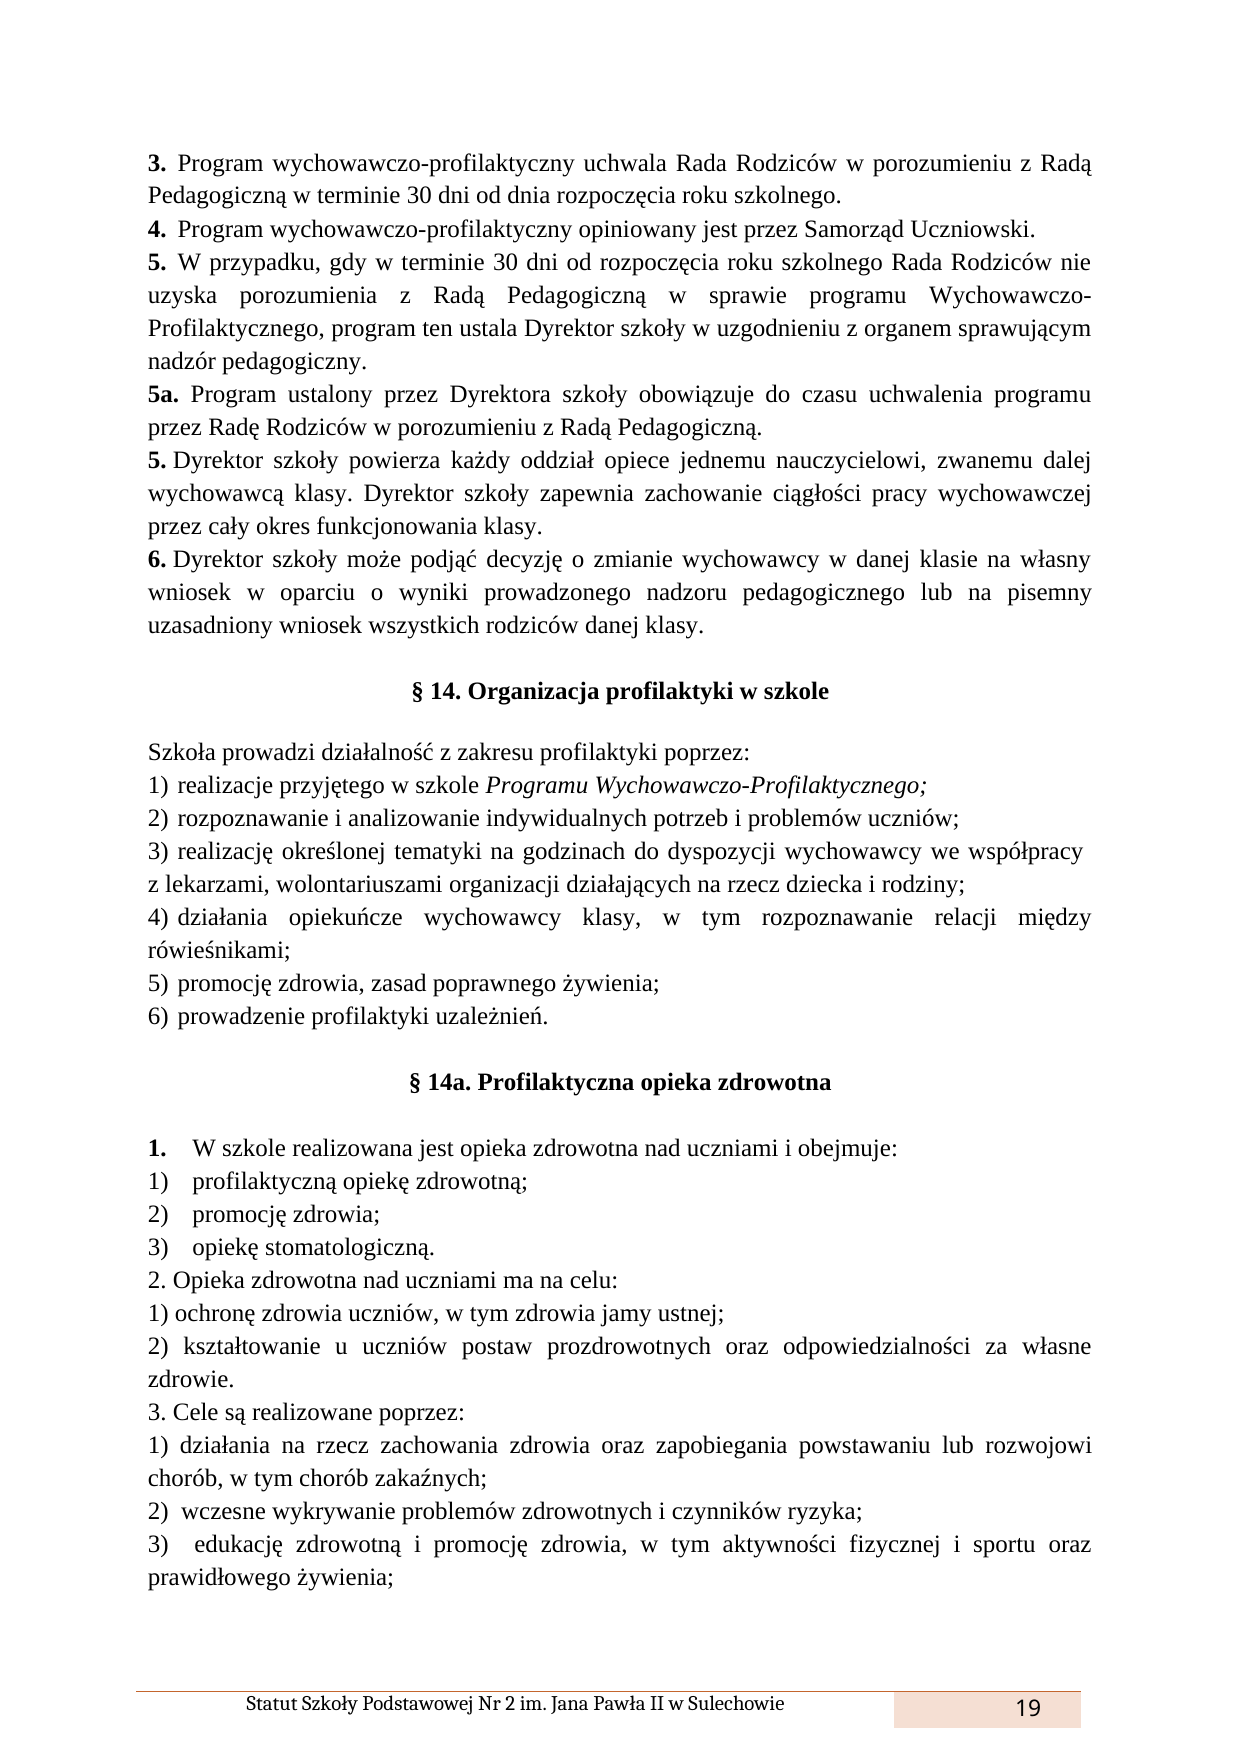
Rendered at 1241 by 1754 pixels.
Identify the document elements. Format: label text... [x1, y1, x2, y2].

list Program wychowawczo-profilaktyczny opiniowany jest przez Samorząd Uczniowski. [148, 214, 1093, 242]
text 1. W szkole realizowana jest opieka zdrowotna nad uczniami i obejmuje: [148, 1133, 1093, 1162]
text Szkoła prowadzi działalność z zakresu profilaktyki poprzez: [148, 737, 1093, 766]
text 2) wczesne wykrywanie problemów zdrowotnych i czynników ryzyka; [148, 1496, 1093, 1525]
subtitle § 14. Organizacja profilaktyki w szkole [148, 676, 1093, 705]
list realizację określonej tematyki na godzinach do dyspozycji wychowawcy we współpracy z lekarzami, wolontariuszami organizacji działających na rzecz dziecka i rodziny; [148, 836, 1093, 898]
text 3) opiekę stomatologiczną. [148, 1232, 1093, 1261]
list prowadzenie profilaktyki uzależnień. [148, 1001, 1093, 1030]
list Dyrektor szkoły może podjąć decyzję o zmianie wychowawcy w danej klasie na własny wniosek w oparciu o wyniki prowadzonego nadzoru pedagogicznego lub na pisemny uzasadniony wniosek wszystkich rodziców danej klasy. [148, 544, 1093, 639]
text 2. Opieka zdrowotna nad uczniami ma na celu: [148, 1265, 1093, 1294]
text 3. Cele są realizowane poprzez: [148, 1397, 1093, 1426]
text 1) działania na rzecz zachowania zdrowia oraz zapobiegania powstawaniu lub rozwojowi chorób, w tym chorób zakaźnych; [148, 1430, 1093, 1492]
list rozpoznawanie i analizowanie indywidualnych potrzeb i problemów uczniów; [148, 803, 1093, 832]
list realizacje przyjętego w szkole Programu Wychowawczo-Profilaktycznego; [148, 770, 1093, 799]
list Program wychowawczo-profilaktyczny uchwala Rada Rodziców w porozumieniu z Radą Pedagogiczną w terminie 30 dni od dnia rozpoczęcia roku szkolnego. [148, 148, 1093, 209]
list W przypadku, gdy w terminie 30 dni od rozpoczęcia roku szkolnego Rada Rodziców nie uzyska porozumienia z Radą Pedagogiczną w sprawie programu Wychowawczo-Profilaktycznego, program ten ustala Dyrektor szkoły w uzgodnieniu z organem sprawującym nadzór pedagogiczny. [148, 247, 1093, 374]
text 5a. Program ustalony przez Dyrektora szkoły obowiązuje do czasu uchwalenia programu przez Radę Rodziców w porozumieniu z Radą Pedagogiczną. [148, 379, 1093, 441]
list Dyrektor szkoły powierza każdy oddział opiece jednemu nauczycielowi, zwanemu dalej wychowawcą klasy. Dyrektor szkoły zapewnia zachowanie ciągłości pracy wychowawczej przez cały okres funkcjonowania klasy. [148, 445, 1093, 539]
text 2) kształtowanie u uczniów postaw prozdrowotnych oraz odpowiedzialności za własne zdrowie. [148, 1331, 1093, 1393]
text 1) profilaktyczną opiekę zdrowotną; [148, 1166, 1093, 1195]
text § 14a. Profilaktyczna opieka zdrowotna [148, 1067, 1093, 1096]
list promocję zdrowia, zasad poprawnego żywienia; [148, 968, 1093, 997]
list działania opiekuńcze wychowawcy klasy, w tym rozpoznawanie relacji między rówieśnikami; [148, 902, 1093, 964]
text 1) ochronę zdrowia uczniów, w tym zdrowia jamy ustnej; [148, 1298, 1093, 1327]
text 2) promocję zdrowia; [148, 1199, 1093, 1228]
text 3) edukację zdrowotną i promocję zdrowia, w tym aktywności fizycznej i sportu oraz prawidłowego żywienia; [148, 1529, 1093, 1591]
